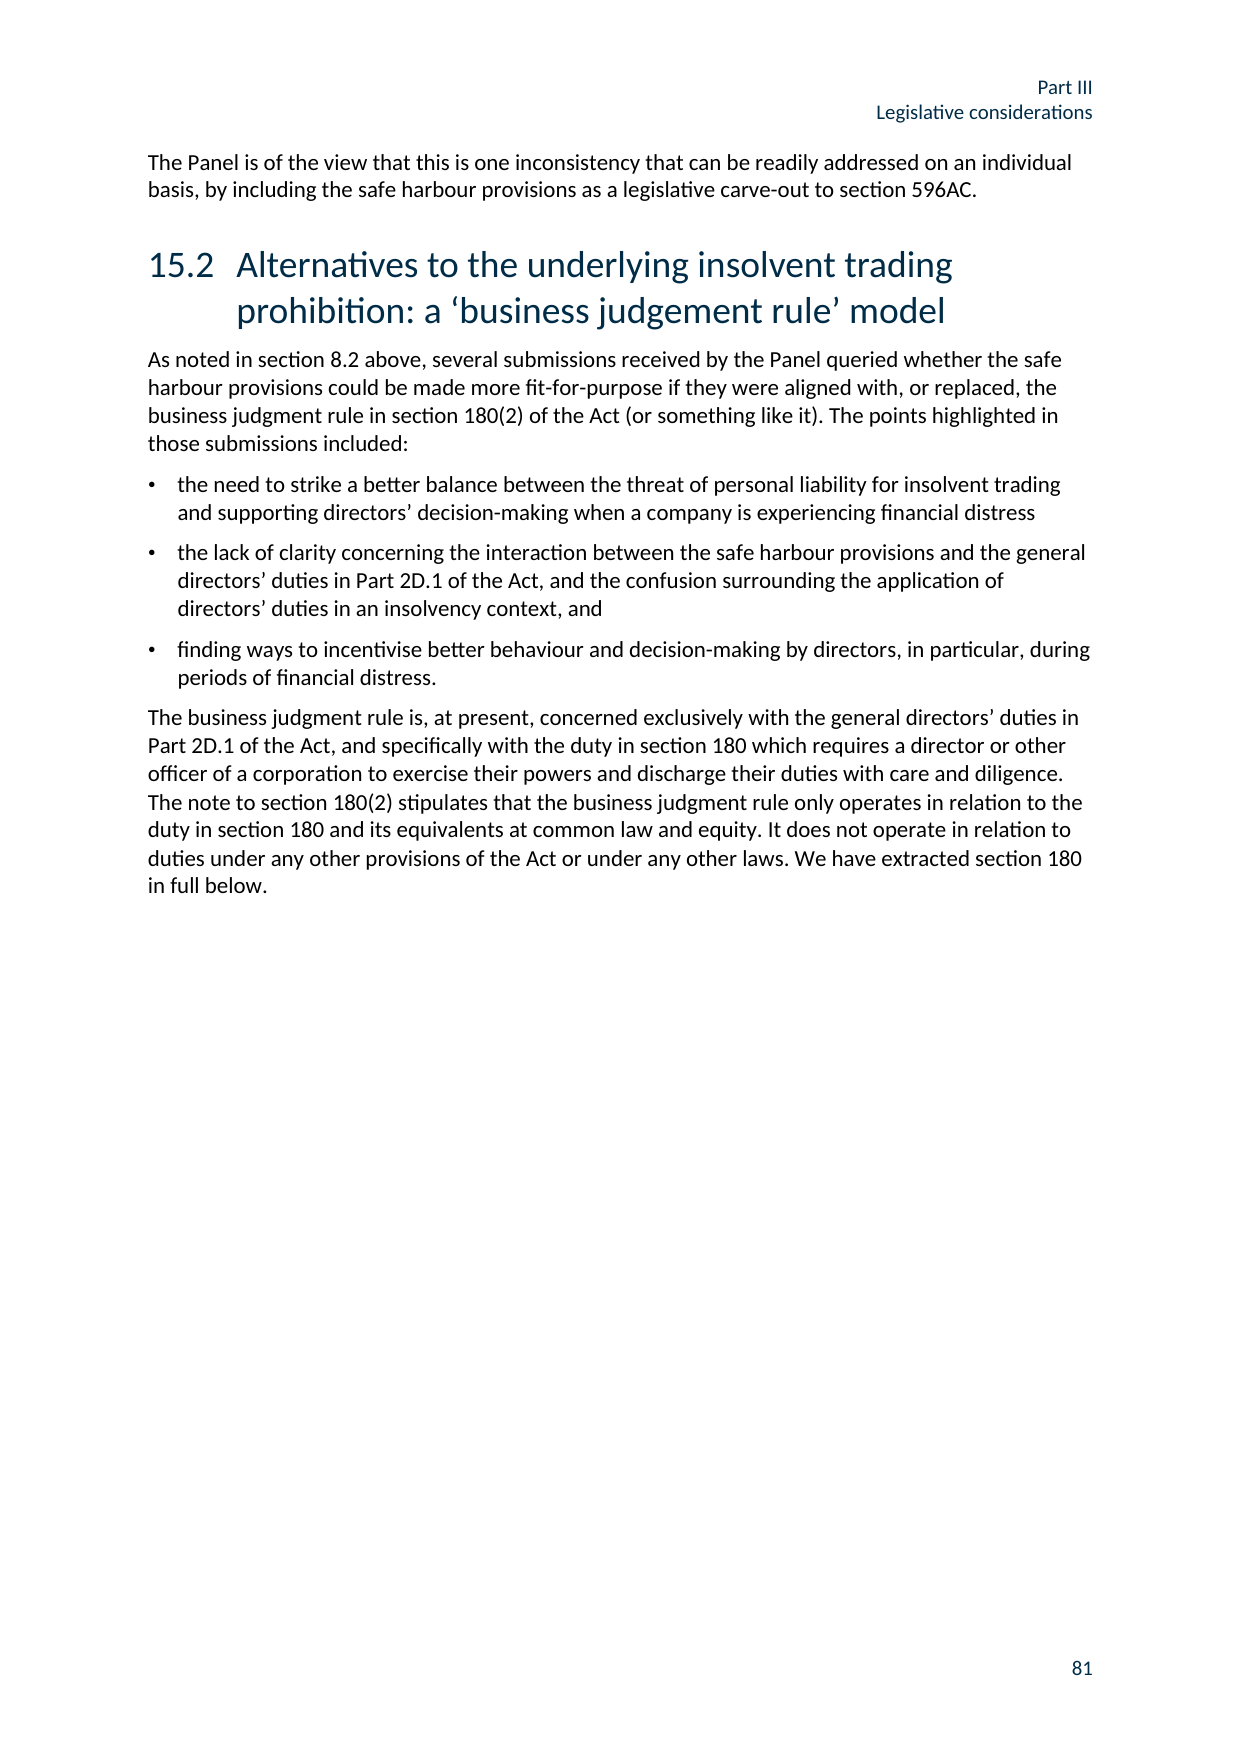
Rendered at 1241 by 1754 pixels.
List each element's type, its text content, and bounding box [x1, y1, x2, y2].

text the lack of clarity concerning the interaction between the safe harbour provisions and the general directors’ duties in Part 2D.1 of the Act, and the confusion surrounding the application of directors’ duties in an insolvency context, and [148, 538, 1093, 622]
text finding ways to incentivise better behaviour and decision-making by directors, in particular, during periods of financial distress. [148, 635, 1093, 691]
text The Panel is of the view that this is one inconsistency that can be readily addressed on an individual basis, by including the safe harbour provisions as a legislative carve-out to section 596AC. [148, 148, 1093, 204]
text The business judgment rule is, at present, concerned exclusively with the general directors’ duties in Part 2D.1 of the Act, and specifically with the duty in section 180 which requires a director or other officer of a corporation to exercise their powers and discharge their duties with care and diligence. The note to section 180(2) stipulates that the business judgment rule only operates in relation to the duty in section 180 and its equivalents at common law and equity. It does not operate in relation to duties under any other provisions of the Act or under any other laws. We have extracted section 180 in full below. [148, 703, 1093, 900]
text the need to strike a better balance between the threat of personal liability for insolvent trading and supporting directors’ decision-making when a company is experiencing financial distress [148, 470, 1093, 526]
text As noted in section 8.2 above, several submissions received by the Panel queried whether the safe harbour provisions could be made more fit-for-purpose if they were aligned with, or replaced, the business judgment rule in section 180(2) of the Act (or something like it). The points highlighted in those submissions included: [148, 345, 1093, 457]
subtitle Alternatives to the underlying insolvent trading prohibition: a ‘business judgement rule’ model [148, 241, 1093, 333]
